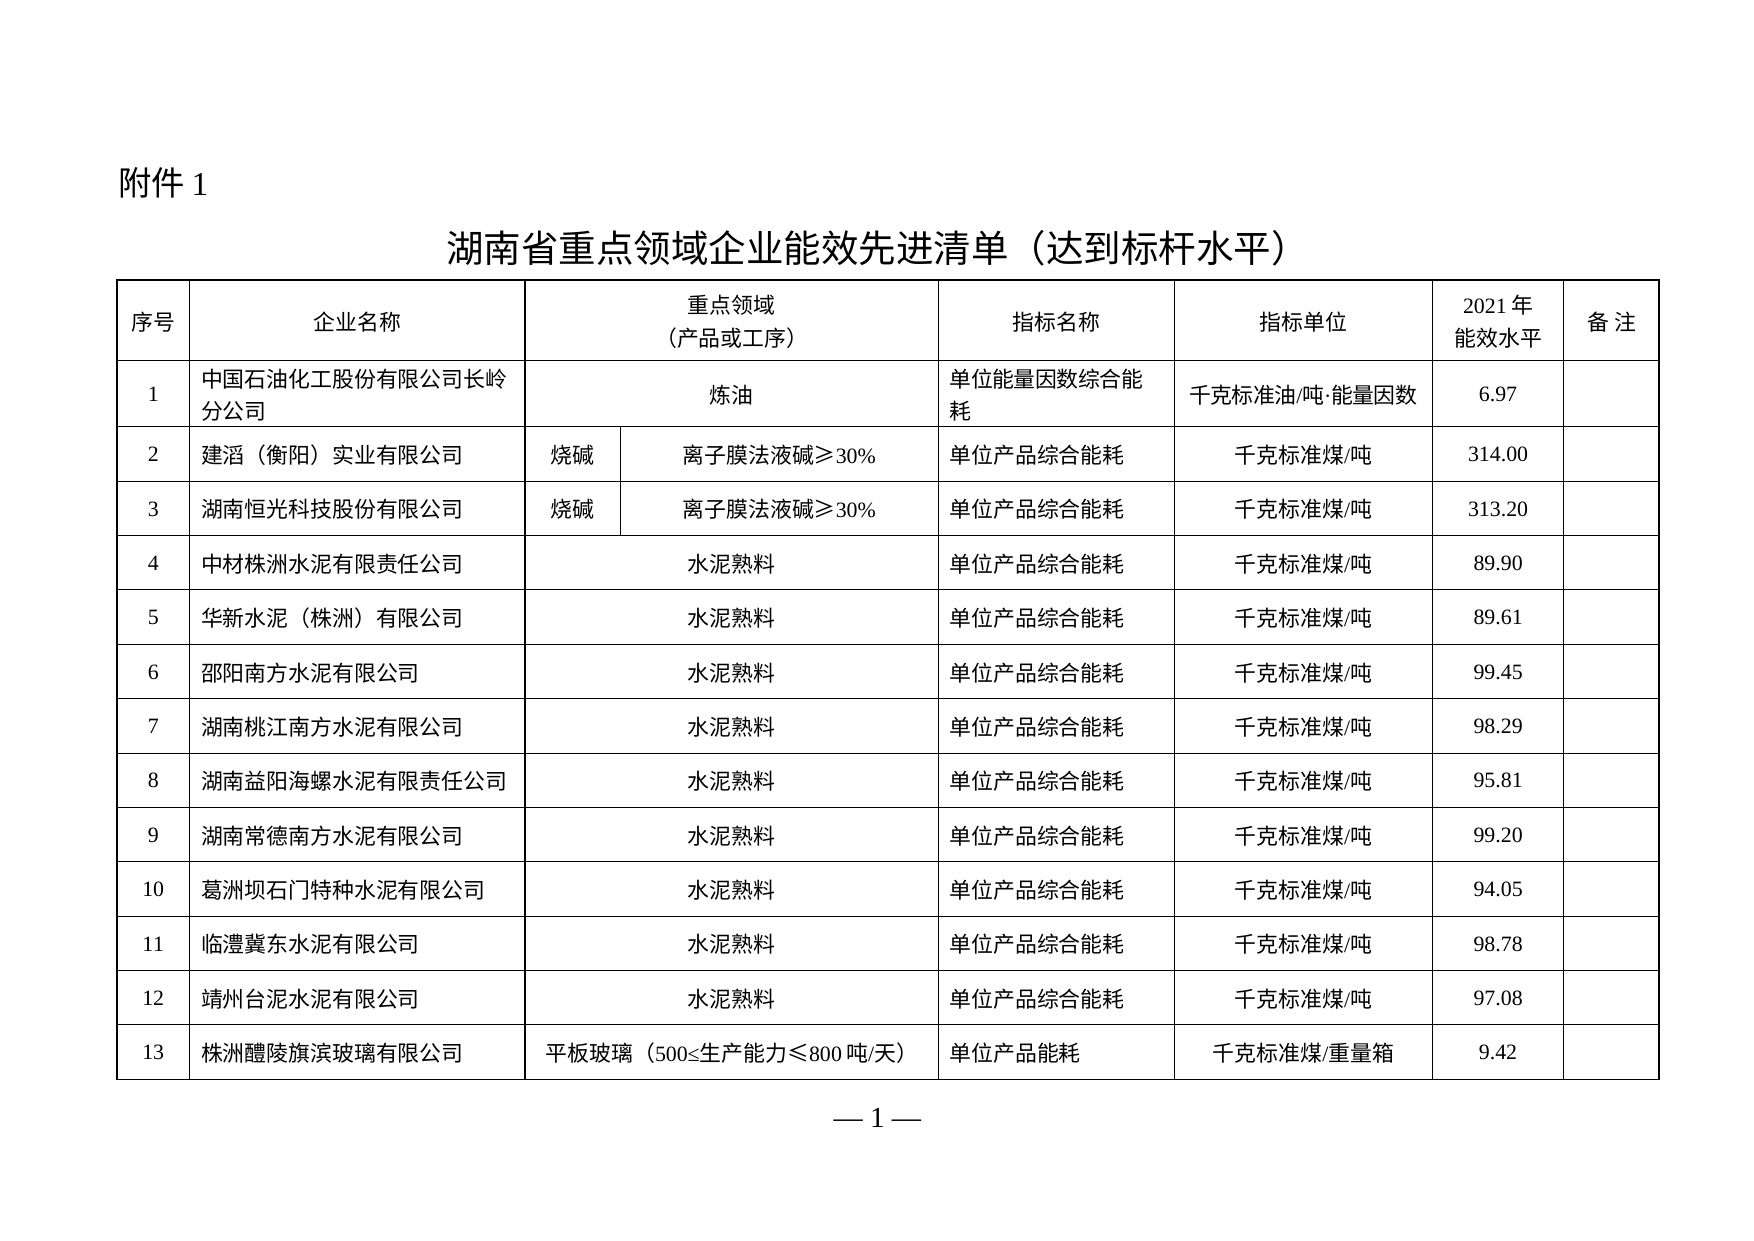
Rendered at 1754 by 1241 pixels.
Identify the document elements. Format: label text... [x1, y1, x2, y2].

table_cell 7 [118, 699, 189, 752]
table_cell 水泥熟料 [526, 699, 938, 752]
table_header 序号 [118, 281, 189, 360]
table_cell 千克标准煤/吨 [1175, 808, 1432, 861]
table_cell 4 [118, 536, 189, 589]
table_cell 水泥熟料 [526, 917, 938, 970]
table_cell 9.42 [1433, 1025, 1563, 1079]
table_cell 95.81 [1433, 754, 1563, 807]
table_cell 烧碱 [526, 427, 620, 481]
table_cell 千克标准油/吨·能量因数 [1175, 361, 1432, 426]
table_cell 千克标准煤/吨 [1175, 862, 1432, 916]
table_cell [1564, 536, 1658, 589]
table_cell 89.61 [1433, 590, 1563, 644]
table_cell [1564, 862, 1658, 916]
table_cell [1564, 808, 1658, 861]
table_cell 8 [118, 754, 189, 807]
table_cell [1564, 361, 1658, 426]
table_cell 葛洲坝石门特种水泥有限公司 [190, 862, 524, 916]
table_header 企业名称 [190, 281, 524, 360]
table_cell 单位产品综合能耗 [939, 536, 1174, 589]
table_cell [1564, 590, 1658, 644]
table_cell [1564, 971, 1658, 1024]
table_cell 单位产品综合能耗 [939, 645, 1174, 698]
table_cell 离子膜法液碱≥30% [621, 482, 938, 535]
table_cell 单位产品综合能耗 [939, 699, 1174, 752]
table_cell 99.20 [1433, 808, 1563, 861]
table_cell 千克标准煤/吨 [1175, 971, 1432, 1024]
table_cell 湖南恒光科技股份有限公司 [190, 482, 524, 535]
table_cell 12 [118, 971, 189, 1024]
table_cell 单位产品综合能耗 [939, 971, 1174, 1024]
table_cell 98.29 [1433, 699, 1563, 752]
table_cell [1564, 754, 1658, 807]
table_cell 11 [118, 917, 189, 970]
table_cell 6.97 [1433, 361, 1563, 426]
table_cell 单位产品综合能耗 [939, 862, 1174, 916]
table_cell 离子膜法液碱≥30% [621, 427, 938, 481]
table_cell 千克标准煤/吨 [1175, 590, 1432, 644]
table_cell 89.90 [1433, 536, 1563, 589]
table_cell 5 [118, 590, 189, 644]
table_header 备 注 [1564, 281, 1658, 360]
table_header 重点领域 （产品或工序） [526, 281, 938, 360]
table_cell 千克标准煤/吨 [1175, 645, 1432, 698]
table_cell 水泥熟料 [526, 754, 938, 807]
table_cell 炼油 [526, 361, 938, 426]
table_cell 水泥熟料 [526, 536, 938, 589]
text 附件1 [118, 149, 1636, 214]
table_cell 水泥熟料 [526, 590, 938, 644]
table_cell [1564, 917, 1658, 970]
table_cell 千克标准煤/吨 [1175, 482, 1432, 535]
table_header 指标名称 [939, 281, 1174, 360]
table_cell 3 [118, 482, 189, 535]
table_cell 单位产品综合能耗 [939, 590, 1174, 644]
table_cell 水泥熟料 [526, 862, 938, 916]
table_cell 水泥熟料 [526, 971, 938, 1024]
table_cell 97.08 [1433, 971, 1563, 1024]
table_cell 华新水泥（株洲）有限公司 [190, 590, 524, 644]
table_cell 314.00 [1433, 427, 1563, 481]
table_cell 水泥熟料 [526, 645, 938, 698]
table_cell 98.78 [1433, 917, 1563, 970]
table_cell 烧碱 [526, 482, 620, 535]
table_cell 株洲醴陵旗滨玻璃有限公司 [190, 1025, 524, 1079]
table_cell [1564, 699, 1658, 752]
table_cell 平板玻璃（500≤生产能力≤800吨/天） [526, 1025, 938, 1079]
table_cell 单位产品综合能耗 [939, 808, 1174, 861]
table_cell 1 [118, 361, 189, 426]
table_cell [1564, 482, 1658, 535]
table_cell 6 [118, 645, 189, 698]
table_cell [1564, 427, 1658, 481]
table_cell 建滔（衡阳）实业有限公司 [190, 427, 524, 481]
table_header 2021年 能效水平 [1433, 281, 1563, 360]
table_cell 9 [118, 808, 189, 861]
table_cell 313.20 [1433, 482, 1563, 535]
table_cell 2 [118, 427, 189, 481]
table_cell 千克标准煤/吨 [1175, 917, 1432, 970]
table_cell 临澧冀东水泥有限公司 [190, 917, 524, 970]
table_cell 单位产品综合能耗 [939, 754, 1174, 807]
table_cell 靖州台泥水泥有限公司 [190, 971, 524, 1024]
table_cell 千克标准煤/吨 [1175, 699, 1432, 752]
table_cell 中国石油化工股份有限公司长岭分公司 [190, 361, 524, 426]
table_cell 99.45 [1433, 645, 1563, 698]
table_cell 千克标准煤/吨 [1175, 427, 1432, 481]
table_cell 湖南益阳海螺水泥有限责任公司 [190, 754, 524, 807]
text 湖南省重点领域企业能效先进清单（达到标杆水平） [118, 214, 1636, 279]
table_cell 94.05 [1433, 862, 1563, 916]
table_cell 千克标准煤/吨 [1175, 754, 1432, 807]
table_cell [1564, 1025, 1658, 1079]
table_cell 单位产品综合能耗 [939, 917, 1174, 970]
table_header 指标单位 [1175, 281, 1432, 360]
table_cell 千克标准煤/吨 [1175, 536, 1432, 589]
table_cell [1564, 645, 1658, 698]
table_cell 湖南桃江南方水泥有限公司 [190, 699, 524, 752]
table_cell 千克标准煤/重量箱 [1175, 1025, 1432, 1079]
table_cell 13 [118, 1025, 189, 1079]
table_cell 湖南常德南方水泥有限公司 [190, 808, 524, 861]
table_cell 单位能量因数综合能耗 [939, 361, 1174, 426]
table_cell 邵阳南方水泥有限公司 [190, 645, 524, 698]
table_cell 水泥熟料 [526, 808, 938, 861]
table_cell 中材株洲水泥有限责任公司 [190, 536, 524, 589]
table_cell 单位产品综合能耗 [939, 427, 1174, 481]
table_cell 10 [118, 862, 189, 916]
table_cell 单位产品综合能耗 [939, 482, 1174, 535]
table_cell 单位产品能耗 [939, 1025, 1174, 1079]
